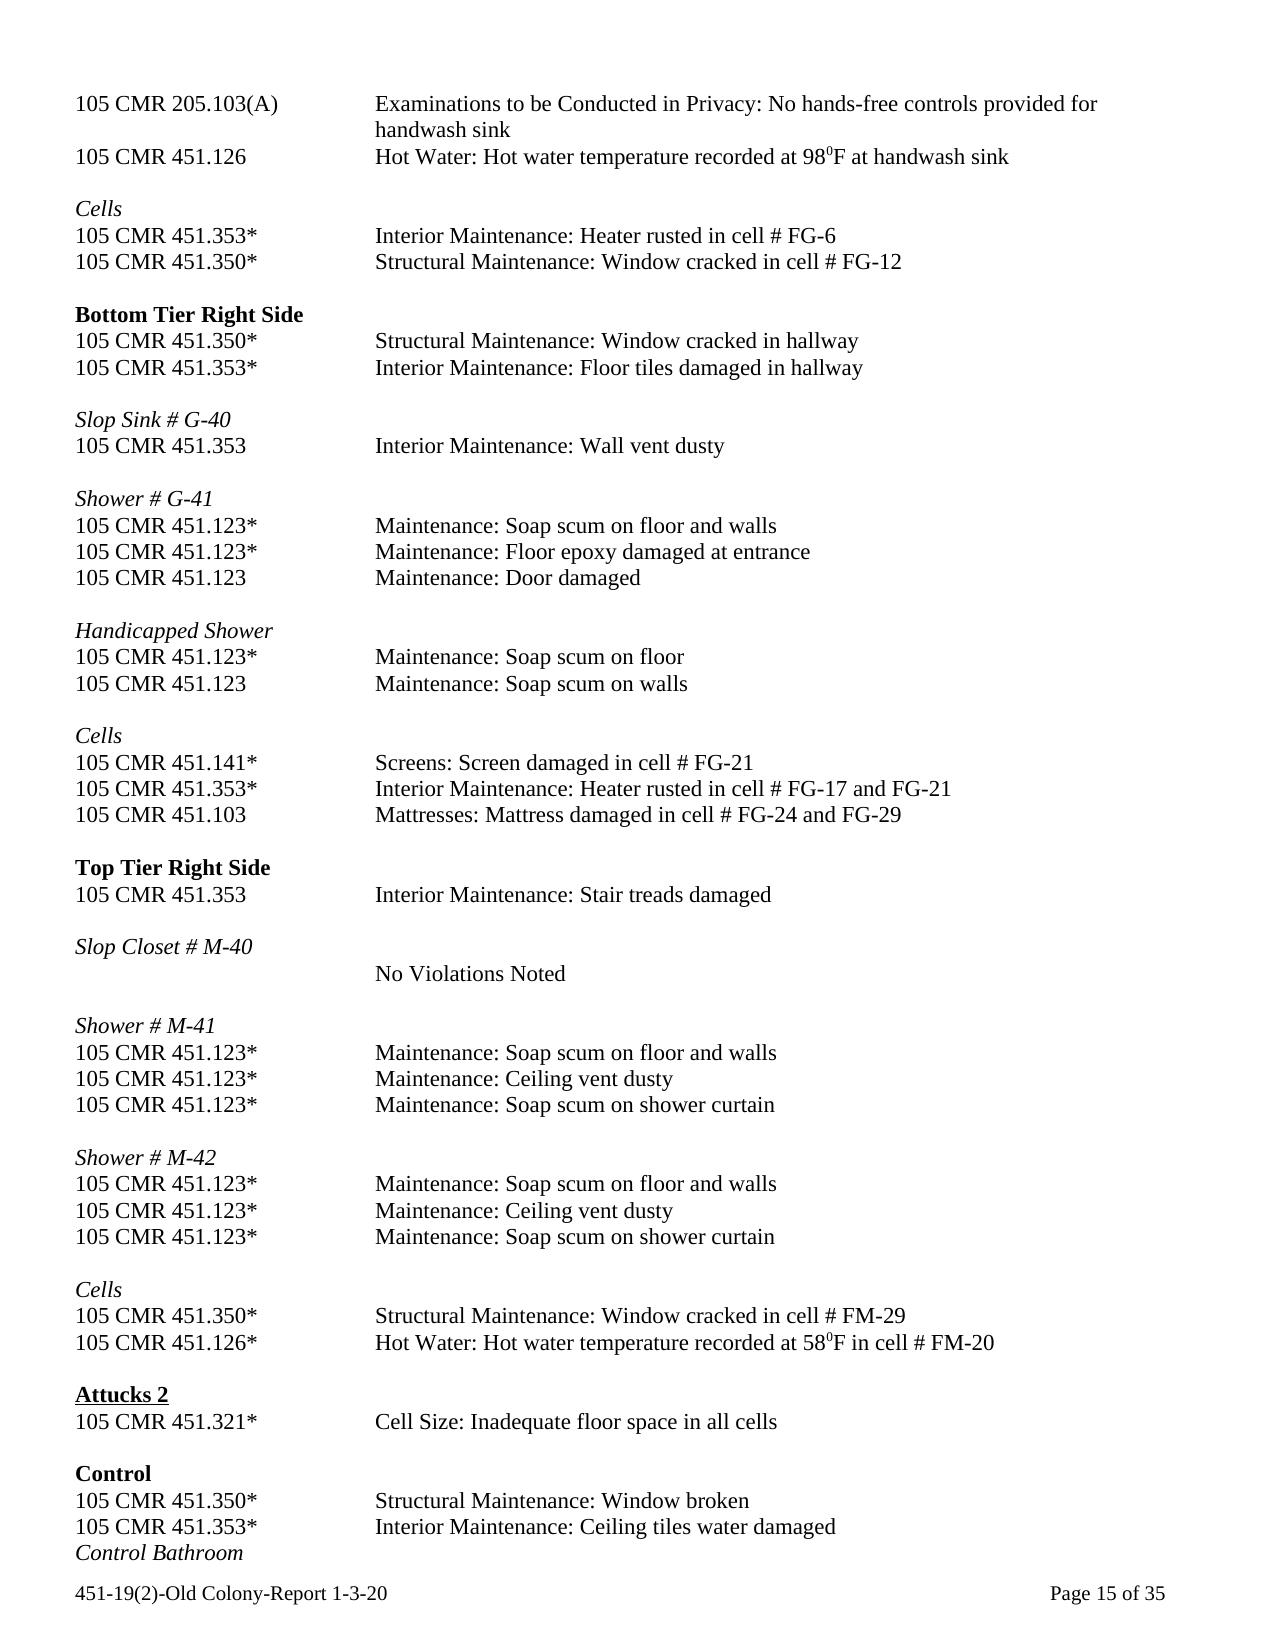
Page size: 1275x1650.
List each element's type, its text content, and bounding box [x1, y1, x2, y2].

text Top Tier Right Side [75, 854, 1200, 881]
text 105 CMR 451.123* Maintenance: Ceiling vent dusty [75, 1065, 1200, 1091]
text 105 CMR 451.350* Structural Maintenance: Window broken [75, 1487, 1200, 1513]
text 105 CMR 451.353 Interior Maintenance: Wall vent dusty [75, 433, 1200, 459]
text Cells [75, 195, 1200, 222]
text 105 CMR 451.350* Structural Maintenance: Window cracked in cell # FM-29 [75, 1302, 1200, 1329]
text Slop Sink # G-40 [75, 406, 1200, 433]
text Shower # M-41 [75, 1012, 1200, 1039]
text 105 CMR 451.123* Maintenance: Floor epoxy damaged at entrance [75, 538, 1200, 564]
text No Violations Noted [75, 960, 1200, 986]
text Shower # G-41 [75, 485, 1200, 512]
text 105 CMR 451.123* Maintenance: Soap scum on floor and walls [75, 1039, 1200, 1065]
text 105 CMR 451.353* Interior Maintenance: Floor tiles damaged in hallway [75, 353, 1200, 380]
text 105 CMR 451.353 Interior Maintenance: Stair treads damaged [75, 881, 1200, 907]
text 105 CMR 451.123* Maintenance: Soap scum on floor and walls [75, 512, 1200, 538]
text 105 CMR 451.126 Hot Water: Hot water temperature recorded at 980F at handwash sink [75, 143, 1200, 169]
text Slop Closet # M-40 [75, 933, 1200, 960]
text 105 CMR 451.123* Maintenance: Soap scum on shower curtain [75, 1091, 1200, 1118]
text 105 CMR 451.123* Maintenance: Soap scum on shower curtain [75, 1223, 1200, 1249]
text Handicapped Shower [75, 617, 1200, 643]
text 105 CMR 451.123* Maintenance: Ceiling vent dusty [75, 1197, 1200, 1223]
text 105 CMR 451.141* Screens: Screen damaged in cell # FG-21 [75, 749, 1200, 775]
text 105 CMR 451.350* Structural Maintenance: Window cracked in hallway [75, 327, 1200, 353]
text 105 CMR 451.353* Interior Maintenance: Ceiling tiles water damaged [75, 1513, 1200, 1539]
text 105 CMR 205.103(A) Examinations to be Conducted in Privacy: No hands-free controls provided for handwash sink [75, 90, 1200, 143]
text 105 CMR 451.103 Mattresses: Mattress damaged in cell # FG-24 and FG-29 [75, 802, 1200, 828]
text Attucks 2 [75, 1381, 1200, 1408]
text Control Bathroom [75, 1539, 1200, 1566]
text Bottom Tier Right Side [75, 301, 1200, 327]
text Shower # M-42 [75, 1144, 1200, 1171]
text Cells [75, 722, 1200, 749]
text 105 CMR 451.353* Interior Maintenance: Heater rusted in cell # FG-17 and FG-21 [75, 775, 1200, 802]
text 105 CMR 451.321* Cell Size: Inadequate floor space in all cells [75, 1408, 1200, 1434]
text 105 CMR 451.353* Interior Maintenance: Heater rusted in cell # FG-6 [75, 222, 1200, 248]
text 105 CMR 451.123 Maintenance: Soap scum on walls [75, 670, 1200, 696]
text 105 CMR 451.123 Maintenance: Door damaged [75, 564, 1200, 591]
text 105 CMR 451.123* Maintenance: Soap scum on floor and walls [75, 1171, 1200, 1197]
text 105 CMR 451.350* Structural Maintenance: Window cracked in cell # FG-12 [75, 248, 1200, 274]
text Control [75, 1460, 1200, 1487]
text Cells [75, 1276, 1200, 1302]
text 105 CMR 451.126* Hot Water: Hot water temperature recorded at 580F in cell # FM-20 [75, 1329, 1200, 1355]
text 105 CMR 451.123* Maintenance: Soap scum on floor [75, 643, 1200, 670]
